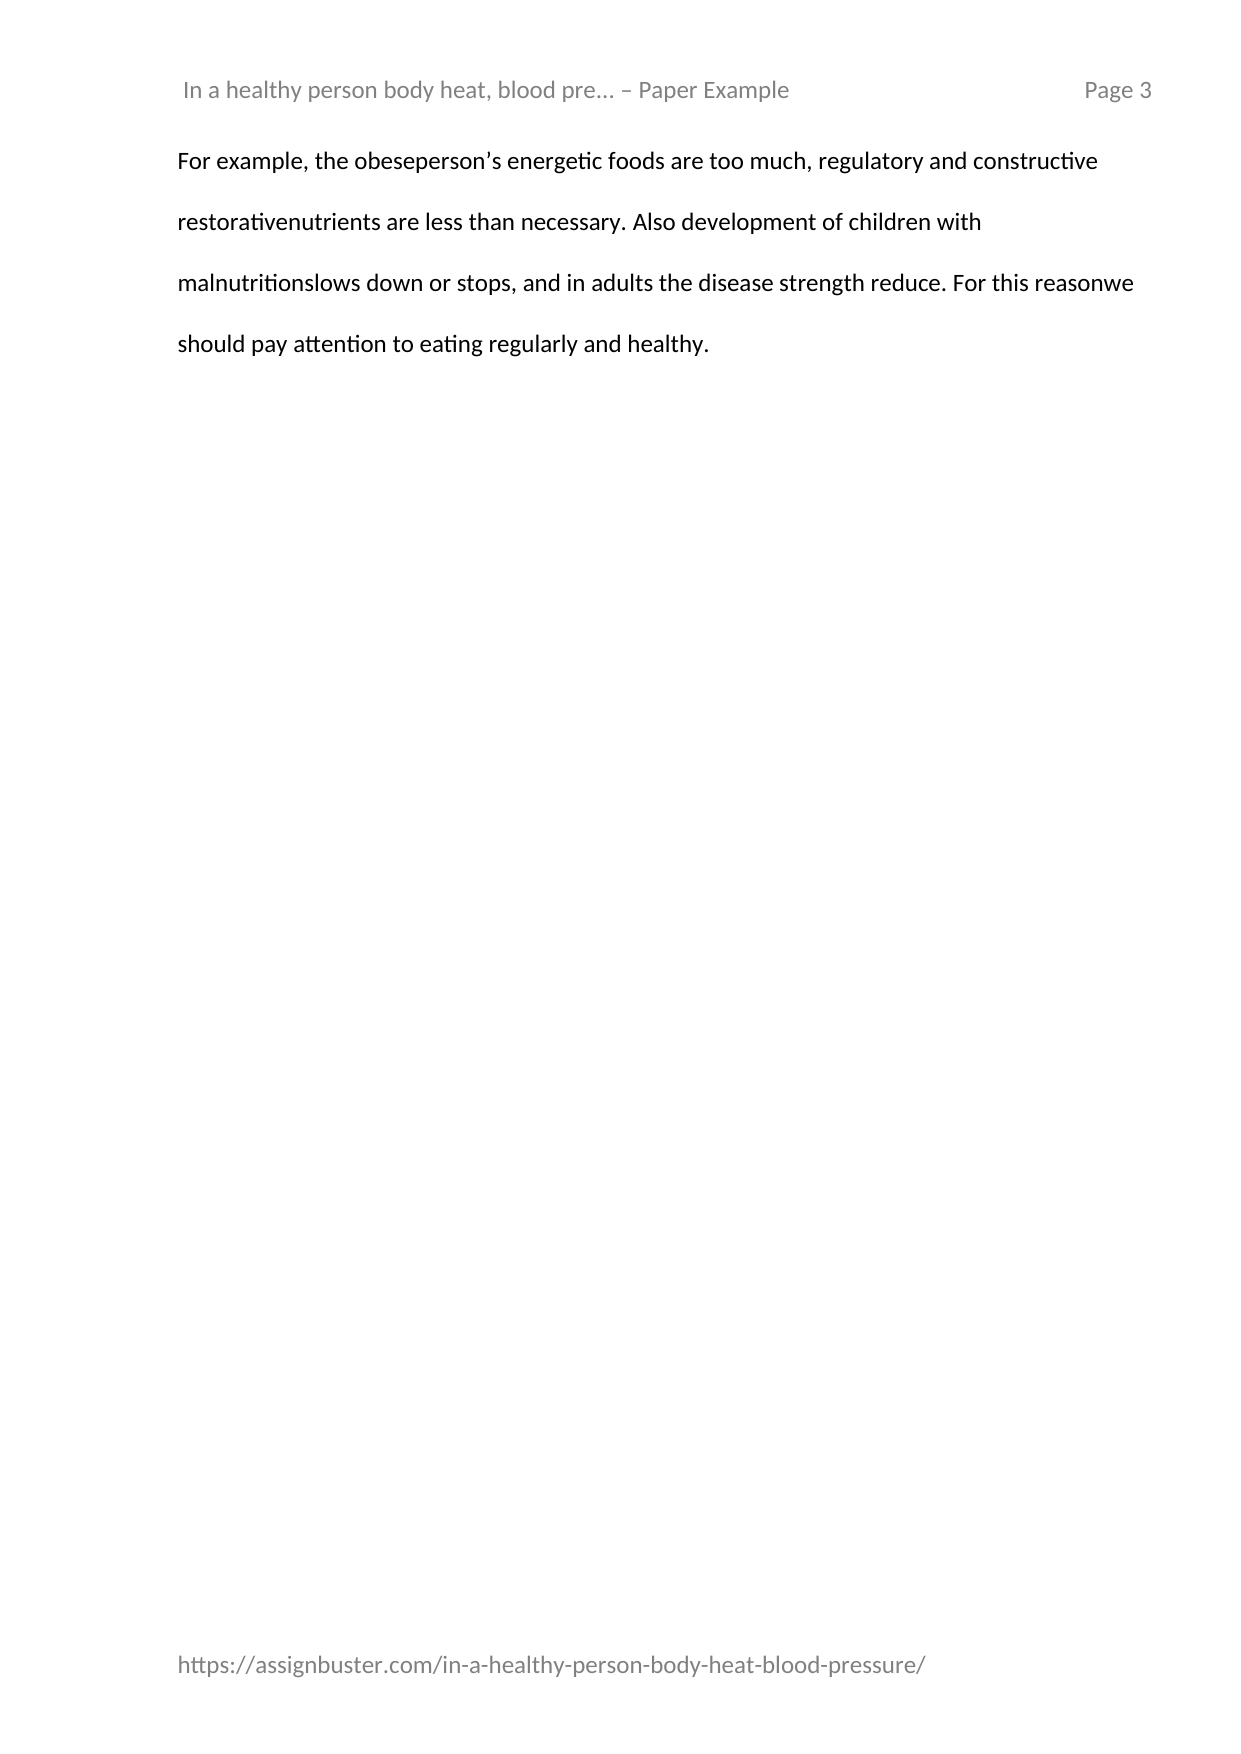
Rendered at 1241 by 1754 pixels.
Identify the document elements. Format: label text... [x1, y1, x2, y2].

text For example, the obeseperson’s energetic foods are too much, regulatory and constructive restorativenutrients are less than necessary. Also development of children with malnutritionslows down or stops, and in adults the disease strength reduce. For this reasonwe should pay attention to eating regularly and healthy. [177, 145, 1152, 359]
